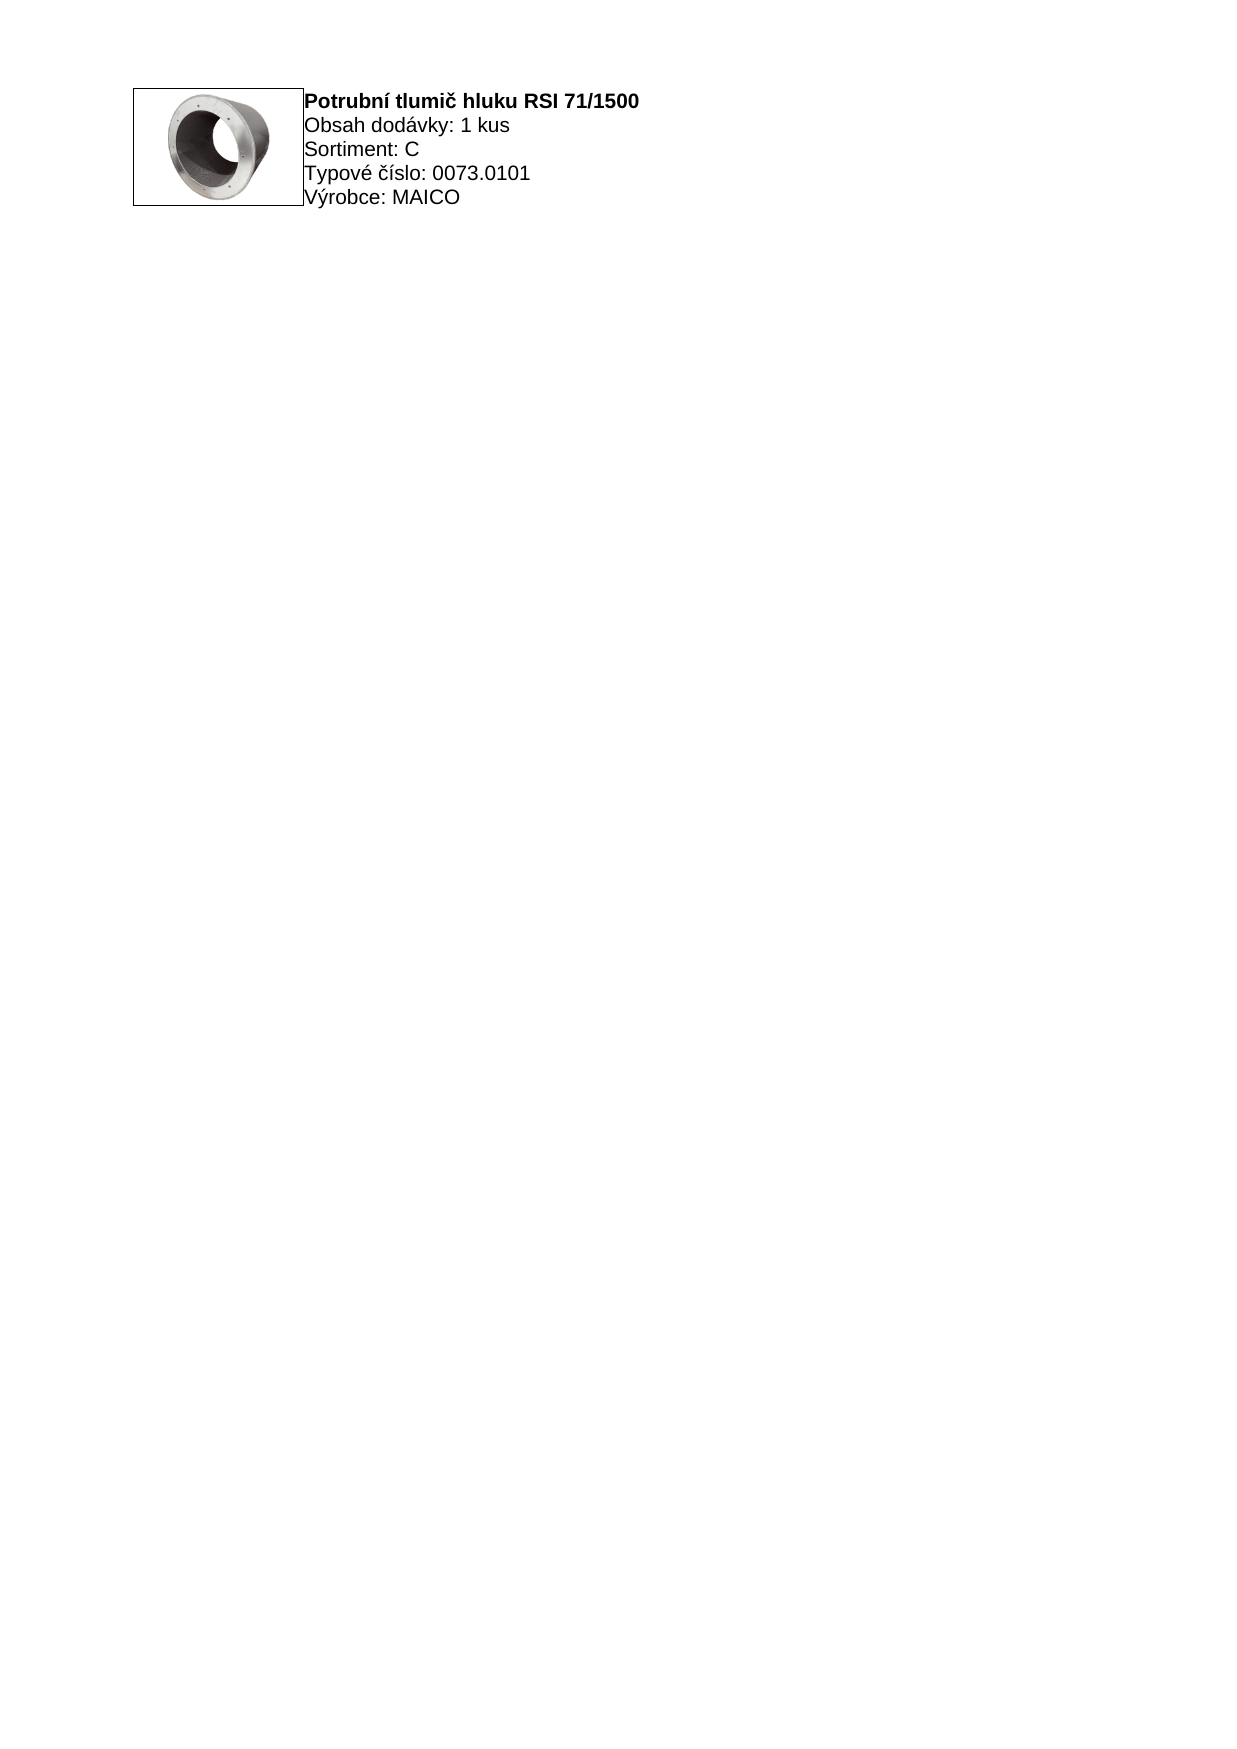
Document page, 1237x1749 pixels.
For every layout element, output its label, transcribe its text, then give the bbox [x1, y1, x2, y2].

picture [134, 89, 303, 205]
text Potrubní tlumič hluku RSI 71/1500Obsah dodávky: 1 kusSortiment: C Typové číslo: 0073.0101Výrobce: MAICO [133, 89, 1148, 208]
